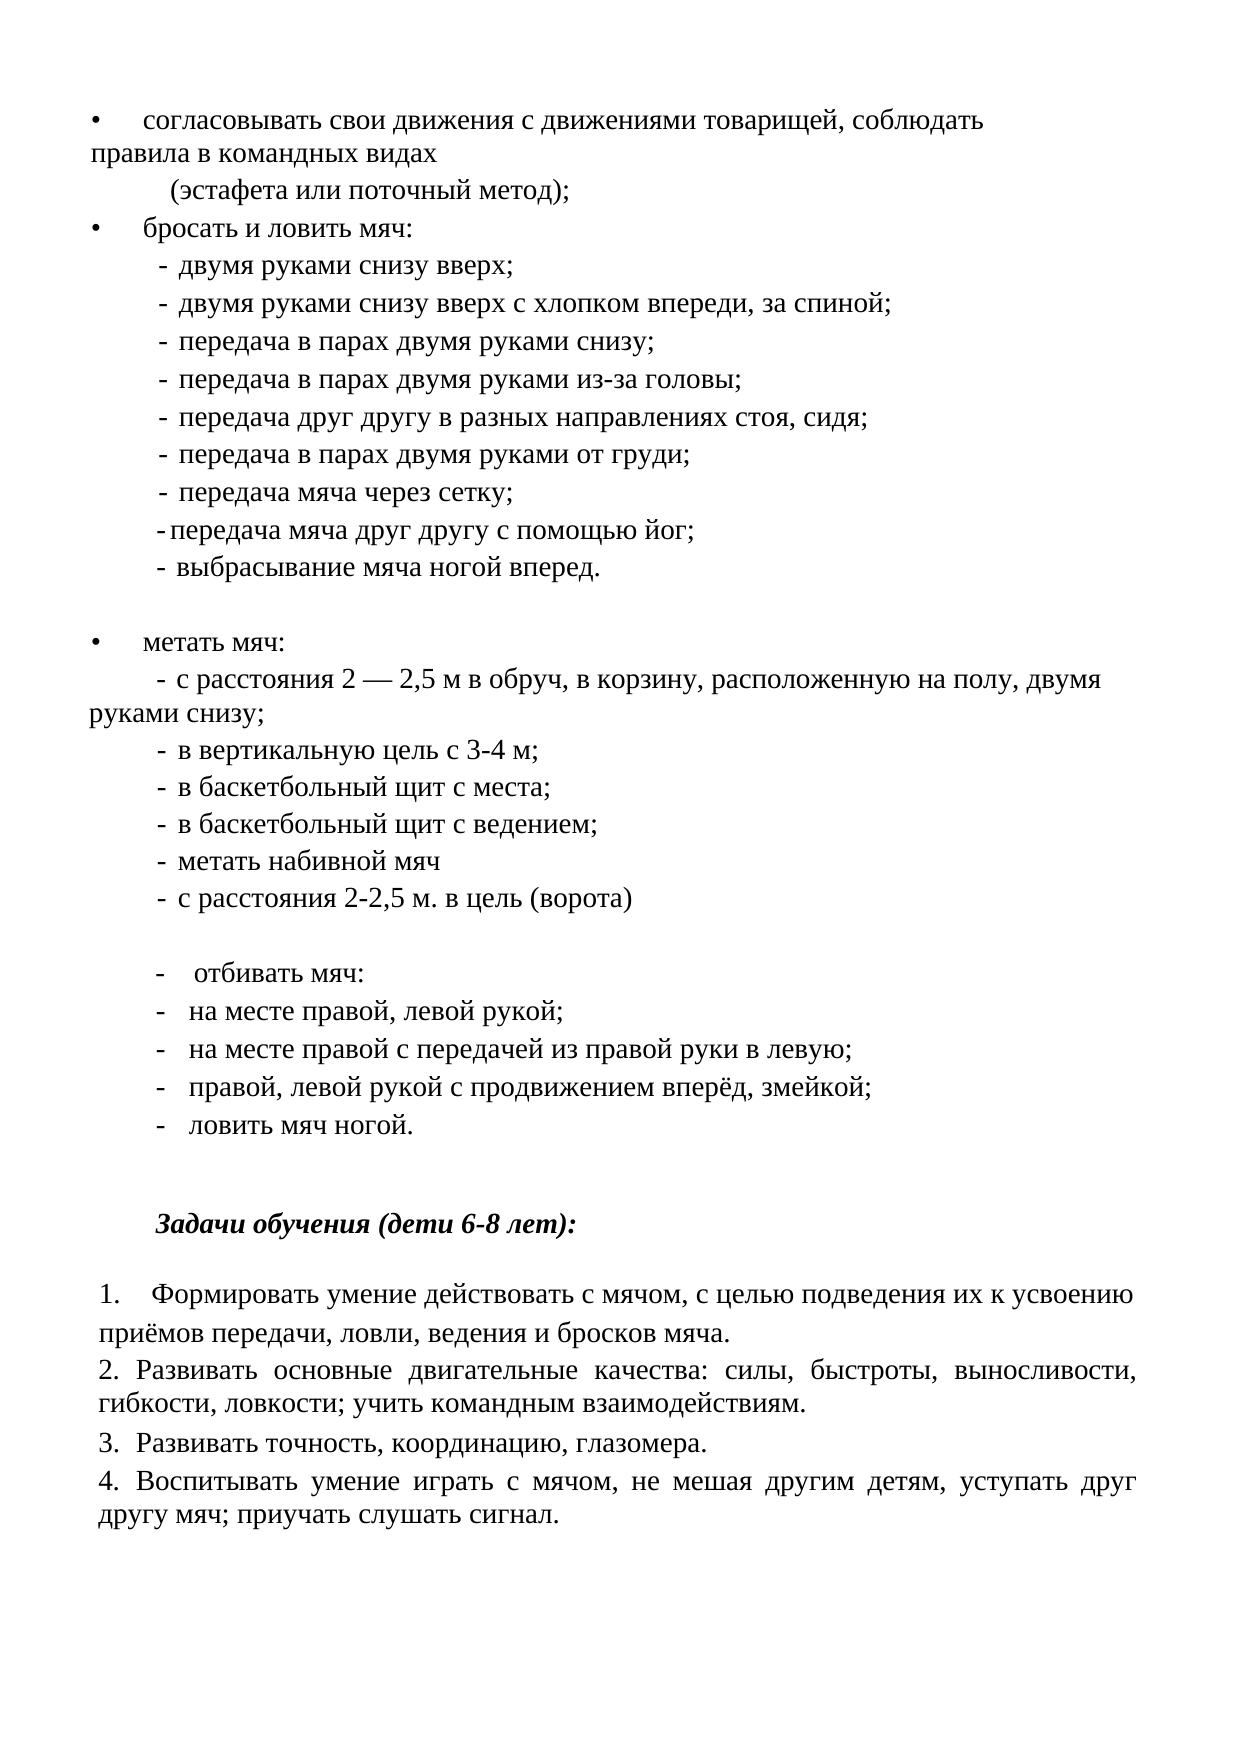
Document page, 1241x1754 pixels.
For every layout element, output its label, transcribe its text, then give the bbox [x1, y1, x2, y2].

list на месте правой, левой рукой; [156, 990, 1137, 1028]
list Развивать основные двигательные качества: силы, быстроты, выносливости, гибкости, ловкости; учить командным взаимодействиям. [98, 1353, 1137, 1419]
list метать набивной мяч [157, 841, 1137, 878]
list передача в парах двумя руками от груди; [158, 433, 1137, 471]
text - выбрасывание мяча ногой вперед. [156, 547, 1137, 584]
text - с расстояния 2 — 2,5 м в обруч, в корзину, расположенную на полу, двумя руками снизу; [89, 662, 1137, 729]
list на месте правой с передачей из правой руки в левую; [156, 1028, 1137, 1066]
text - передача мяча друг другу с помощью йог; [156, 509, 1137, 547]
list Воспитывать умение играть с мячом, не мешая другим детям, уступать друг другу мяч; приучать слушать сигнал. [98, 1464, 1137, 1530]
text - отбивать мяч: [90, 952, 1137, 990]
list ловить мяч ногой. [156, 1104, 1137, 1142]
list Развивать точность, координацию, глазомера. [98, 1425, 1137, 1459]
list передача в парах двумя руками из-за головы; [158, 358, 1137, 396]
list правой, левой рукой с продвижением вперёд, змейкой; [156, 1066, 1137, 1104]
text • метать мяч: [91, 622, 1137, 659]
text Задачи обучения (дети 6-8 лет): [156, 1203, 1137, 1241]
text 1. Формировать умение действовать с мячом, с целью подведения их к усвоению приёмов передачи, ловли, ведения и бросков мяча. [99, 1273, 1137, 1350]
text • бросать и ловить мяч: [91, 207, 1137, 244]
text (эстафета или поточный метод); [170, 169, 1137, 207]
list передача в парах двумя руками снизу; [158, 320, 1137, 357]
list в баскетбольный щит с ведением; [157, 804, 1137, 841]
list двумя руками снизу вверх с хлопком впереди, за спиной; [158, 282, 1137, 319]
list согласовывать свои движения с движениями товарищей, соблюдать правила в командных видах [91, 103, 1089, 169]
list в вертикальную цель с 3-4 м; [157, 730, 1137, 767]
list передача друг другу в разных направлениях стоя, сидя; [158, 396, 1137, 433]
list с расстояния 2-2,5 м. в цель (ворота) [157, 878, 1137, 915]
list передача мяча через сетку; [158, 472, 1137, 509]
list в баскетбольный щит с места; [157, 767, 1137, 804]
list двумя руками снизу вверх; [158, 244, 1137, 282]
